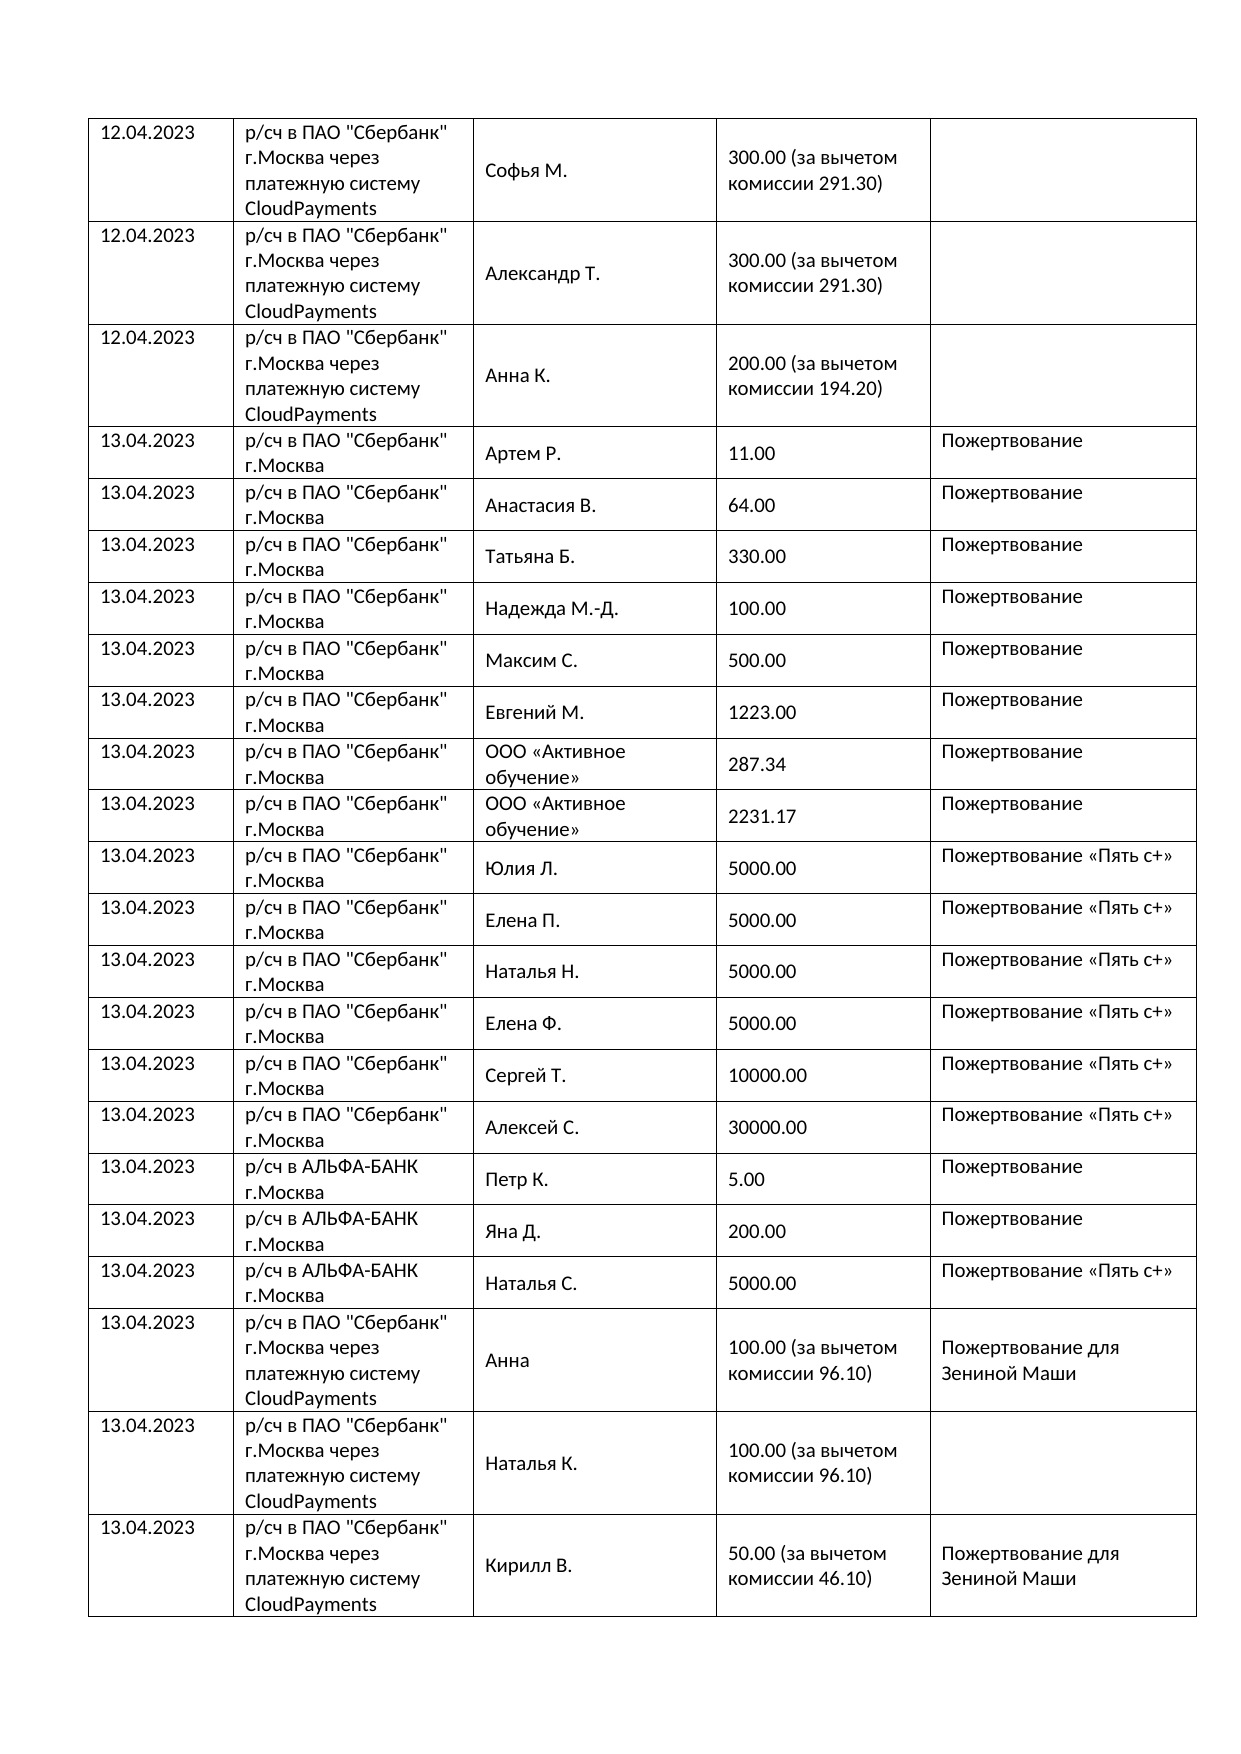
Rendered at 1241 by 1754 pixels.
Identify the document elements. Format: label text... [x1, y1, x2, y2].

table_cell 13.04.2023 [89, 1412, 233, 1513]
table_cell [234, 1412, 473, 1513]
table_cell 13.04.2023 [89, 1257, 233, 1308]
table_cell 13.04.2023 [89, 1309, 233, 1411]
table_cell Елена П. [474, 894, 716, 945]
table_cell 13.04.2023 [89, 1102, 233, 1152]
table_cell 13.04.2023 [89, 427, 233, 478]
table_cell р/сч в ПАО "Сбербанк" г.Москва [234, 427, 473, 478]
table_cell Пожертвование «Пять с+» [931, 842, 1196, 893]
table_cell Юлия Л. [474, 842, 716, 893]
table_cell р/сч в ПАО "Сбербанк" г.Москва [234, 687, 473, 737]
table_cell Анастасия В. [474, 479, 716, 530]
table_cell 13.04.2023 [89, 946, 233, 997]
table_cell 300.00 (за вычетом комиссии 291.30) [717, 222, 930, 323]
table_cell Пожертвование [931, 687, 1196, 737]
table_cell 13.04.2023 [89, 842, 233, 893]
table_cell 13.04.2023 [89, 687, 233, 737]
table_cell 100.00 (за вычетом комиссии 96.10) [717, 1412, 930, 1513]
table_cell 200.00 (за вычетом комиссии 194.20) [717, 325, 930, 426]
table_cell 5000.00 [717, 998, 930, 1049]
table_cell 13.04.2023 [89, 479, 233, 530]
table_cell Пожертвование [931, 635, 1196, 686]
table_cell 5000.00 [717, 1257, 930, 1308]
table_cell Пожертвование «Пять с+» [931, 946, 1196, 997]
table_cell р/сч в ПАО "Сбербанк" г.Москва [234, 531, 473, 582]
table_cell 5000.00 [717, 894, 930, 945]
table_cell Елена Ф. [474, 998, 716, 1049]
table_cell 100.00 (за вычетом комиссии 96.10) [717, 1309, 930, 1411]
table_cell 500.00 [717, 635, 930, 686]
table_cell Кирилл В. [474, 1515, 716, 1616]
table_cell 13.04.2023 [89, 790, 233, 841]
table_cell 100.00 [717, 583, 930, 634]
table_cell р/сч в ПАО "Сбербанк" г.Москва [234, 1102, 473, 1152]
table_cell 1223.00 [717, 687, 930, 737]
table_cell р/сч в ПАО "Сбербанк" г.Москва [234, 479, 473, 530]
table_cell Сергей Т. [474, 1050, 716, 1101]
table_cell р/сч в ПАО "Сбербанк" г.Москва [234, 946, 473, 997]
table_cell р/сч в ПАО "Сбербанк" г.Москва [234, 635, 473, 686]
table_cell 13.04.2023 [89, 998, 233, 1049]
table_cell 13.04.2023 [89, 1154, 233, 1204]
table_cell 13.04.2023 [89, 1205, 233, 1256]
table_cell [931, 119, 1196, 221]
table_cell 12.04.2023 [89, 222, 233, 323]
table_cell 11.00 [717, 427, 930, 478]
table_cell 287.34 [717, 739, 930, 789]
table_cell 64.00 [717, 479, 930, 530]
table_cell Александр Т. [474, 222, 716, 323]
table_cell Петр К. [474, 1154, 716, 1204]
table_cell Пожертвование «Пять с+» [931, 1102, 1196, 1152]
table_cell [717, 119, 930, 221]
table_cell Пожертвование [931, 1205, 1196, 1256]
table_cell р/сч в ПАО "Сбербанк" г.Москва [234, 894, 473, 945]
table_cell Пожертвование [931, 427, 1196, 478]
table_cell Пожертвование для Зениной Маши [931, 1309, 1196, 1411]
table_cell Пожертвование [931, 1154, 1196, 1204]
table_cell ООО «Активное обучение» [474, 790, 716, 841]
table_cell р/сч в ПАО "Сбербанк" г.Москва через платежную систему CloudPayments [234, 1309, 473, 1411]
table_cell Пожертвование [931, 583, 1196, 634]
table_cell р/сч в ПАО "Сбербанк" г.Москва [234, 790, 473, 841]
table_cell Пожертвование «Пять с+» [931, 1257, 1196, 1308]
table_cell Алексей С. [474, 1102, 716, 1152]
table_cell Татьяна Б. [474, 531, 716, 582]
table_cell р/сч в ПАО "Сбербанк" г.Москва через платежную систему CloudPayments [234, 325, 473, 426]
table_cell Евгений М. [474, 687, 716, 737]
table_cell р/сч в АЛЬФА-БАНК г.Москва [234, 1154, 473, 1204]
table_cell р/сч в АЛЬФА-БАНК г.Москва [234, 1257, 473, 1308]
table_cell Пожертвование [931, 739, 1196, 789]
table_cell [234, 222, 473, 323]
table_cell [931, 1412, 1196, 1513]
table_cell Пожертвование [931, 790, 1196, 841]
table_cell 13.04.2023 [89, 1050, 233, 1101]
table_cell Артем Р. [474, 427, 716, 478]
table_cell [234, 1515, 473, 1616]
table_cell р/сч в ПАО "Сбербанк" г.Москва [234, 842, 473, 893]
table_cell Пожертвование для Зениной Маши [931, 1515, 1196, 1616]
table_cell р/сч в ПАО "Сбербанк" г.Москва [234, 583, 473, 634]
table_cell 13.04.2023 [89, 1515, 233, 1616]
table_cell 5.00 [717, 1154, 930, 1204]
table_cell 12.04.2023 [89, 325, 233, 426]
table_cell Анна К. [474, 325, 716, 426]
table_cell 13.04.2023 [89, 739, 233, 789]
table_cell р/сч в АЛЬФА-БАНК г.Москва [234, 1205, 473, 1256]
table_cell 5000.00 [717, 842, 930, 893]
table_cell Наталья Н. [474, 946, 716, 997]
table_cell 13.04.2023 [89, 531, 233, 582]
table_cell Наталья К. [474, 1412, 716, 1513]
table_cell 30000.00 [717, 1102, 930, 1152]
table_cell 2231.17 [717, 790, 930, 841]
table_cell 13.04.2023 [89, 894, 233, 945]
table_cell Пожертвование [931, 479, 1196, 530]
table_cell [234, 119, 473, 221]
table_cell 5000.00 [717, 946, 930, 997]
table_cell р/сч в ПАО "Сбербанк" г.Москва [234, 739, 473, 789]
table_cell Анна [474, 1309, 716, 1411]
table_cell 200.00 [717, 1205, 930, 1256]
table_cell р/сч в ПАО "Сбербанк" г.Москва [234, 1050, 473, 1101]
table_cell Яна Д. [474, 1205, 716, 1256]
table_cell Надежда М.-Д. [474, 583, 716, 634]
table_cell [931, 222, 1196, 323]
table_cell Пожертвование «Пять с+» [931, 998, 1196, 1049]
table_cell ООО «Активное обучение» [474, 739, 716, 789]
table_cell Максим С. [474, 635, 716, 686]
table_cell Наталья С. [474, 1257, 716, 1308]
table_cell 12.04.2023 [89, 119, 233, 221]
table_cell 10000.00 [717, 1050, 930, 1101]
table_cell 50.00 (за вычетом комиссии 46.10) [717, 1515, 930, 1616]
table_cell Пожертвование «Пять с+» [931, 894, 1196, 945]
table_cell 13.04.2023 [89, 583, 233, 634]
table_cell 330.00 [717, 531, 930, 582]
table_cell 13.04.2023 [89, 635, 233, 686]
table_cell Софья М. [474, 119, 716, 221]
table_cell [931, 325, 1196, 426]
table_cell Пожертвование «Пять с+» [931, 1050, 1196, 1101]
table_cell р/сч в ПАО "Сбербанк" г.Москва [234, 998, 473, 1049]
table_cell Пожертвование [931, 531, 1196, 582]
